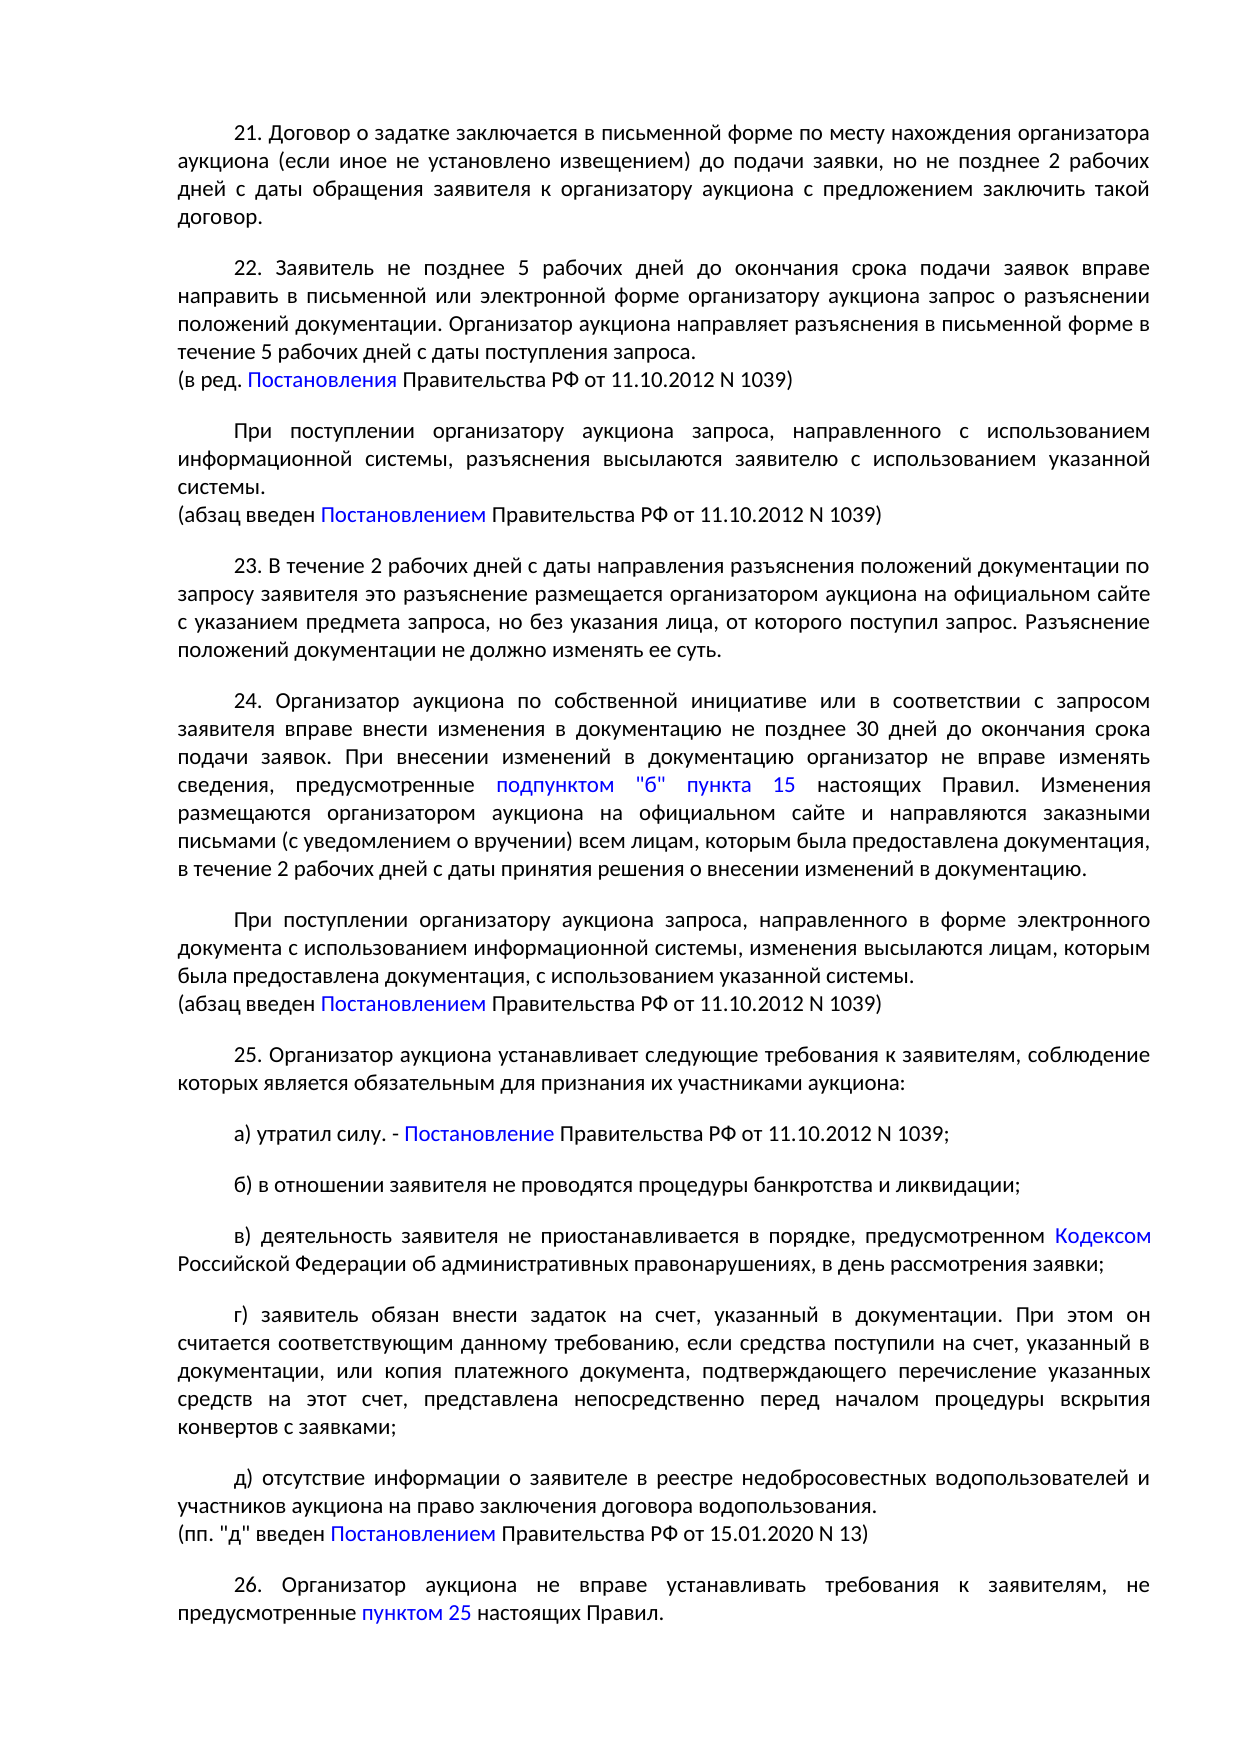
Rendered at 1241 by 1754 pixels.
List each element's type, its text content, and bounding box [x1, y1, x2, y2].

text 26. Организатор аукциона не вправе устанавливать требования к заявителям, не предусмотренные пунктом 25 настоящих Правил. [177, 1570, 1152, 1626]
text При поступлении организатору аукциона запроса, направленного в форме электронного документа с использованием информационной системы, изменения высылаются лицам, которым была предоставлена документация, с использованием указанной системы. [177, 905, 1152, 989]
text 21. Договор о задатке заключается в письменной форме по месту нахождения организатора аукциона (если иное не установлено извещением) до подачи заявки, но не позднее 2 рабочих дней с даты обращения заявителя к организатору аукциона с предложением заключить такой договор. [177, 118, 1152, 230]
text 24. Организатор аукциона по собственной инициативе или в соответствии с запросом заявителя вправе внести изменения в документацию не позднее 30 дней до окончания срока подачи заявок. При внесении изменений в документацию организатор не вправе изменять сведения, предусмотренные подпунктом "б" пункта 15 настоящих Правил. Изменения размещаются организатором аукциона на официальном сайте и направляются заказными письмами (с уведомлением о вручении) всем лицам, которым была предоставлена документация, в течение 2 рабочих дней с даты принятия решения о внесении изменений в документацию. [177, 686, 1152, 882]
text (пп. "д" введен Постановлением Правительства РФ от 15.01.2020 N 13) [177, 1519, 1152, 1547]
text г) заявитель обязан внести задаток на счет, указанный в документации. При этом он считается соответствующим данному требованию, если средства поступили на счет, указанный в документации, или копия платежного документа, подтверждающего перечисление указанных средств на этот счет, представлена непосредственно перед началом процедуры вскрытия конвертов с заявками; [177, 1300, 1152, 1440]
text д) отсутствие информации о заявителе в реестре недобросовестных водопользователей и участников аукциона на право заключения договора водопользования. [177, 1463, 1152, 1519]
text а) утратил силу. - Постановление Правительства РФ от 11.10.2012 N 1039; [177, 1119, 1152, 1147]
text (абзац введен Постановлением Правительства РФ от 11.10.2012 N 1039) [177, 989, 1152, 1017]
text 23. В течение 2 рабочих дней с даты направления разъяснения положений документации по запросу заявителя это разъяснение размещается организатором аукциона на официальном сайте с указанием предмета запроса, но без указания лица, от которого поступил запрос. Разъяснение положений документации не должно изменять ее суть. [177, 551, 1152, 663]
text в) деятельность заявителя не приостанавливается в порядке, предусмотренном Кодексом Российской Федерации об административных правонарушениях, в день рассмотрения заявки; [177, 1221, 1152, 1277]
text 22. Заявитель не позднее 5 рабочих дней до окончания срока подачи заявок вправе направить в письменной или электронной форме организатору аукциона запрос о разъяснении положений документации. Организатор аукциона направляет разъяснения в письменной форме в течение 5 рабочих дней с даты поступления запроса. [177, 253, 1152, 365]
text 25. Организатор аукциона устанавливает следующие требования к заявителям, соблюдение которых является обязательным для признания их участниками аукциона: [177, 1040, 1152, 1096]
text б) в отношении заявителя не проводятся процедуры банкротства и ликвидации; [177, 1170, 1152, 1198]
text (в ред. Постановления Правительства РФ от 11.10.2012 N 1039) [177, 365, 1152, 393]
text При поступлении организатору аукциона запроса, направленного с использованием информационной системы, разъяснения высылаются заявителю с использованием указанной системы. [177, 416, 1152, 500]
text (абзац введен Постановлением Правительства РФ от 11.10.2012 N 1039) [177, 500, 1152, 528]
